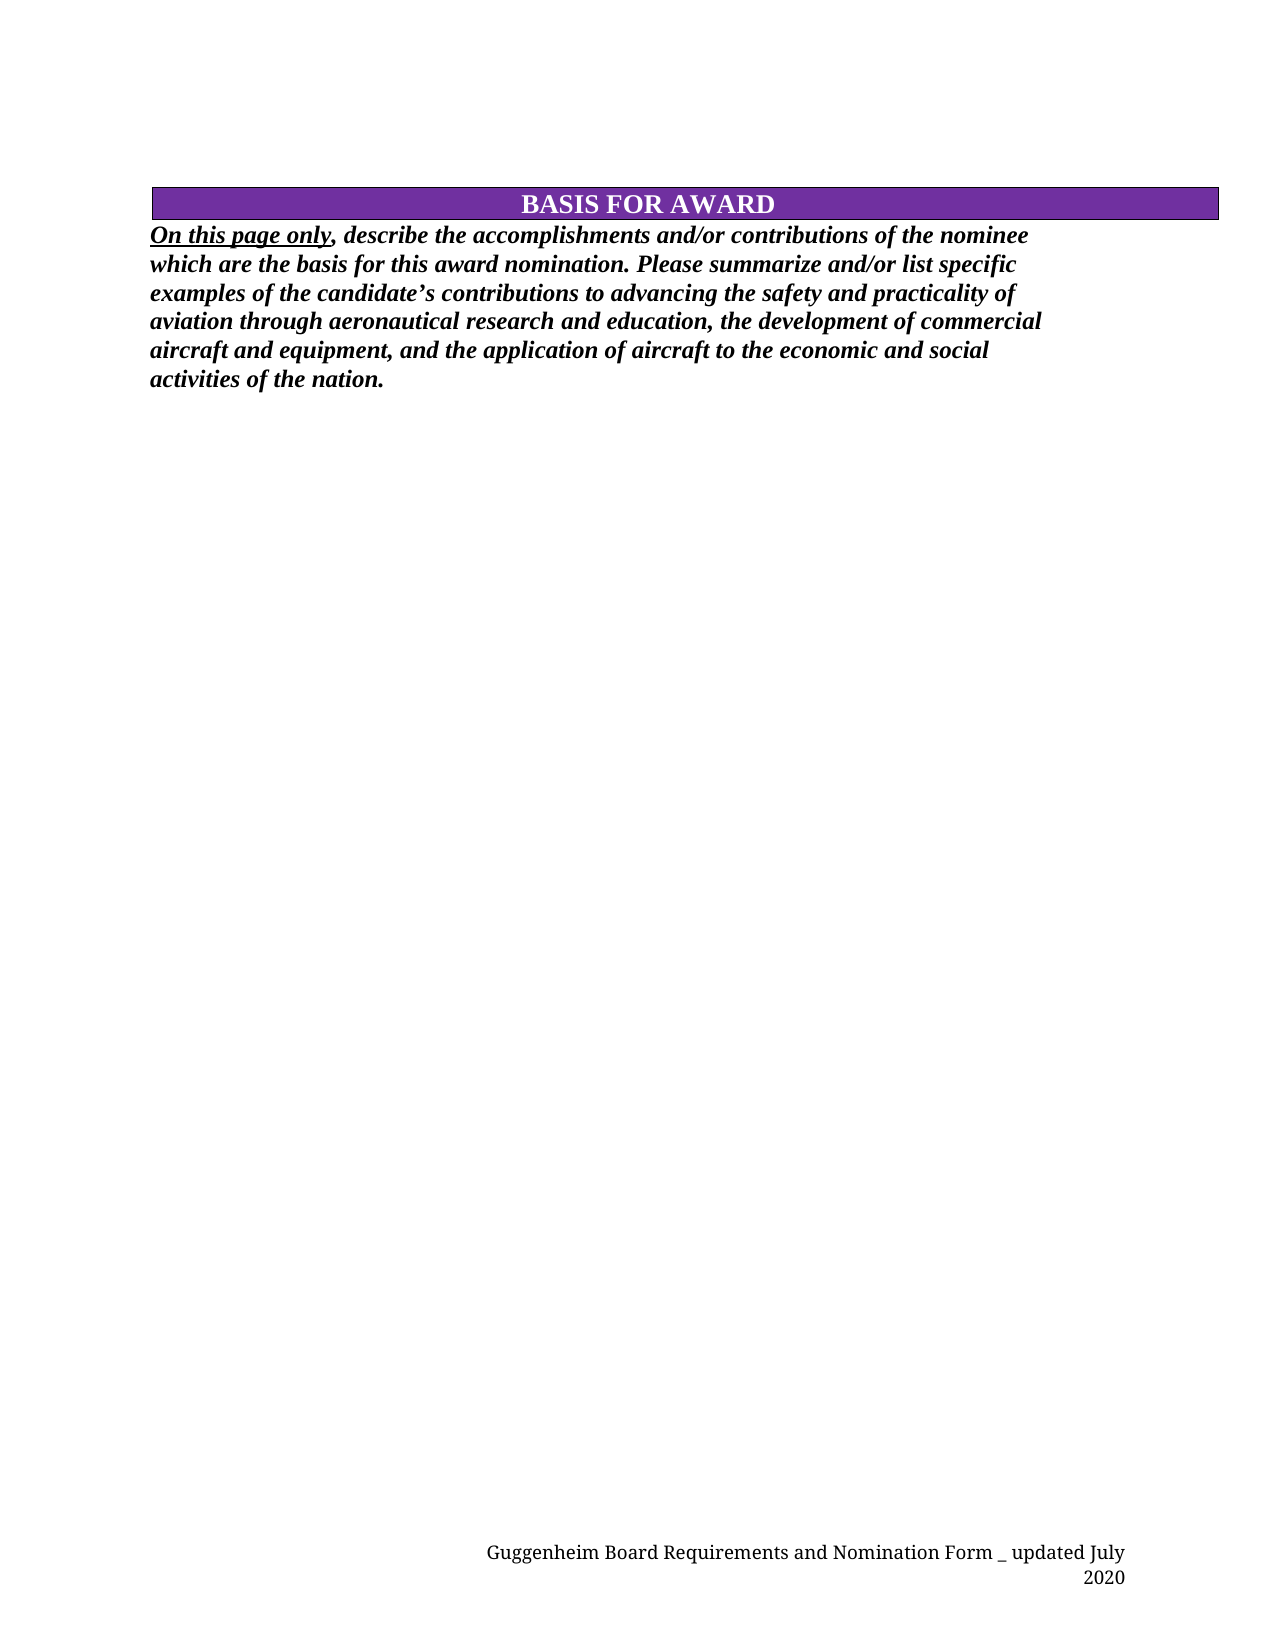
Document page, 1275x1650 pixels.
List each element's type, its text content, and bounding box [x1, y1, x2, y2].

table_header BASIS FOR AWARD [153, 188, 1218, 219]
text On this page only, describe the accomplishments and/or contributions of the nominee which are the basis for this award nomination. Please summarize and/or list specific examples of the candidate’s contributions to advancing the safety and practicality of aviation through aeronautical research and education, the development of commercial aircraft and equipment, and the application of aircraft to the economic and social activities of the nation. [150, 220, 1080, 393]
